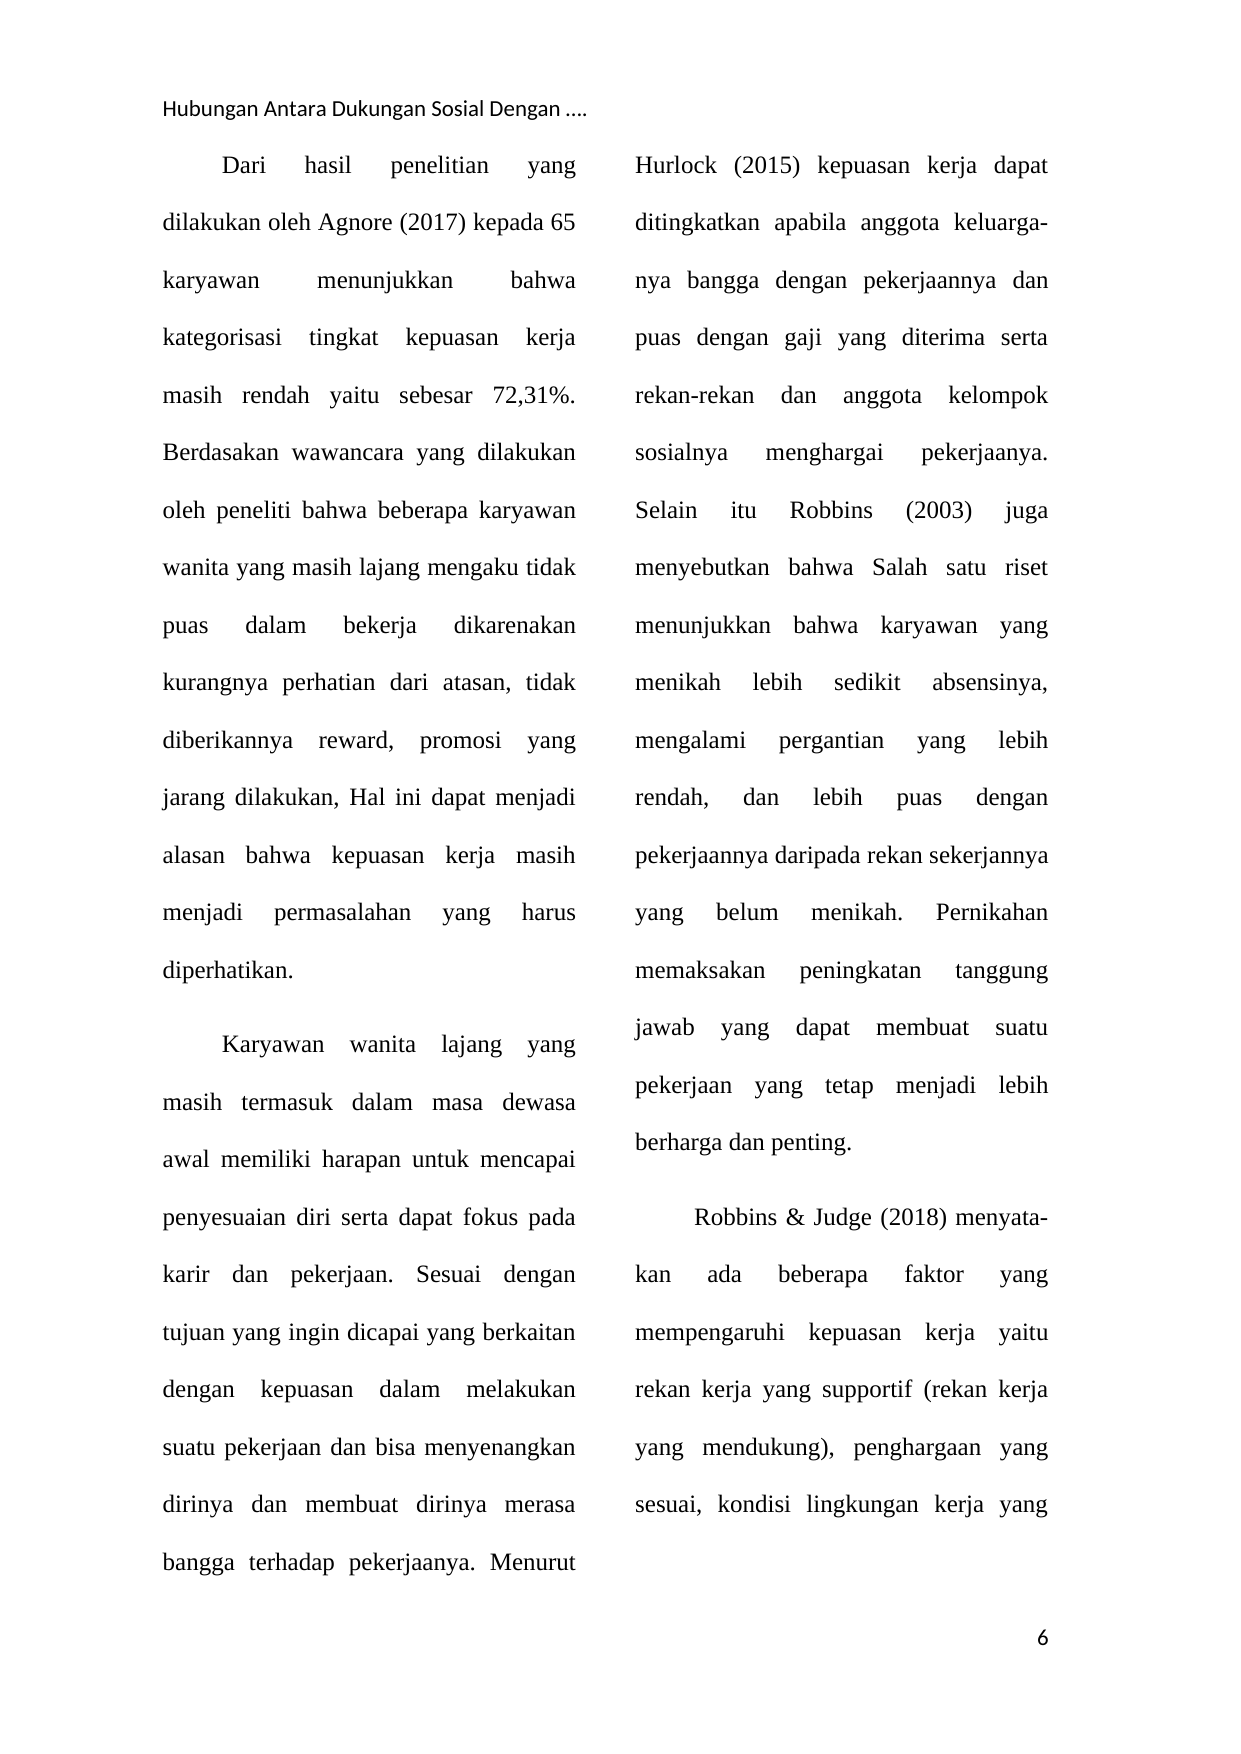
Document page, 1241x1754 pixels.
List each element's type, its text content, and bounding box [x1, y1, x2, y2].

text Karyawan wanita lajang yang masih termasuk dalam masa dewasa awal memiliki harapan untuk mencapai penyesuaian diri serta dapat fokus pada karir dan pekerjaan. Sesuai dengan tujuan yang ingin dicapai yang berkaitan dengan kepuasan dalam melakukan suatu pekerjaan dan bisa menyenangkan dirinya dan membuat dirinya merasa bangga terhadap pekerjaanya. Menurut Hurlock (2015) kepuasan kerja dapat ditingkatkan apabila anggota keluarga-nya bangga dengan pekerjaannya dan puas dengan gaji yang diterima serta rekan-rekan dan anggota kelompok sosialnya menghargai pekerjaanya. Selain itu Robbins (2003) juga menyebutkan bahwa Salah satu riset menunjukkan bahwa karyawan yang menikah lebih sedikit absensinya, mengalami pergantian yang lebih rendah, dan lebih puas dengan pekerjaannya daripada rekan sekerjannya yang belum menikah. Pernikahan memaksakan peningkatan tanggung jawab yang dapat membuat suatu pekerjaan yang tetap menjadi lebih berharga dan penting. [635, 150, 1048, 1156]
text Dari hasil penelitian yang dilakukan oleh Agnore (2017) kepada 65 karyawan menunjukkan bahwa kategorisasi tingkat kepuasan kerja masih rendah yaitu sebesar 72,31%. Berdasakan wawancara yang dilakukan oleh peneliti bahwa beberapa karyawan wanita yang masih lajang mengaku tidak puas dalam bekerja dikarenakan kurangnya perhatian dari atasan, tidak diberikannya reward, promosi yang jarang dilakukan, Hal ini dapat menjadi alasan bahwa kepuasan kerja masih menjadi permasalahan yang harus diperhatikan. [162, 150, 576, 984]
text Karyawan wanita lajang yang masih termasuk dalam masa dewasa awal memiliki harapan untuk mencapai penyesuaian diri serta dapat fokus pada karir dan pekerjaan. Sesuai dengan tujuan yang ingin dicapai yang berkaitan dengan kepuasan dalam melakukan suatu pekerjaan dan bisa menyenangkan dirinya dan membuat dirinya merasa bangga terhadap pekerjaanya. Menurut Hurlock (2015) kepuasan kerja dapat ditingkatkan apabila anggota keluarga-nya bangga dengan pekerjaannya dan puas dengan gaji yang diterima serta rekan-rekan dan anggota kelompok sosialnya menghargai pekerjaanya. Selain itu Robbins (2003) juga menyebutkan bahwa Salah satu riset menunjukkan bahwa karyawan yang menikah lebih sedikit absensinya, mengalami pergantian yang lebih rendah, dan lebih puas dengan pekerjaannya daripada rekan sekerjannya yang belum menikah. Pernikahan memaksakan peningkatan tanggung jawab yang dapat membuat suatu pekerjaan yang tetap menjadi lebih berharga dan penting. [162, 1029, 576, 1575]
